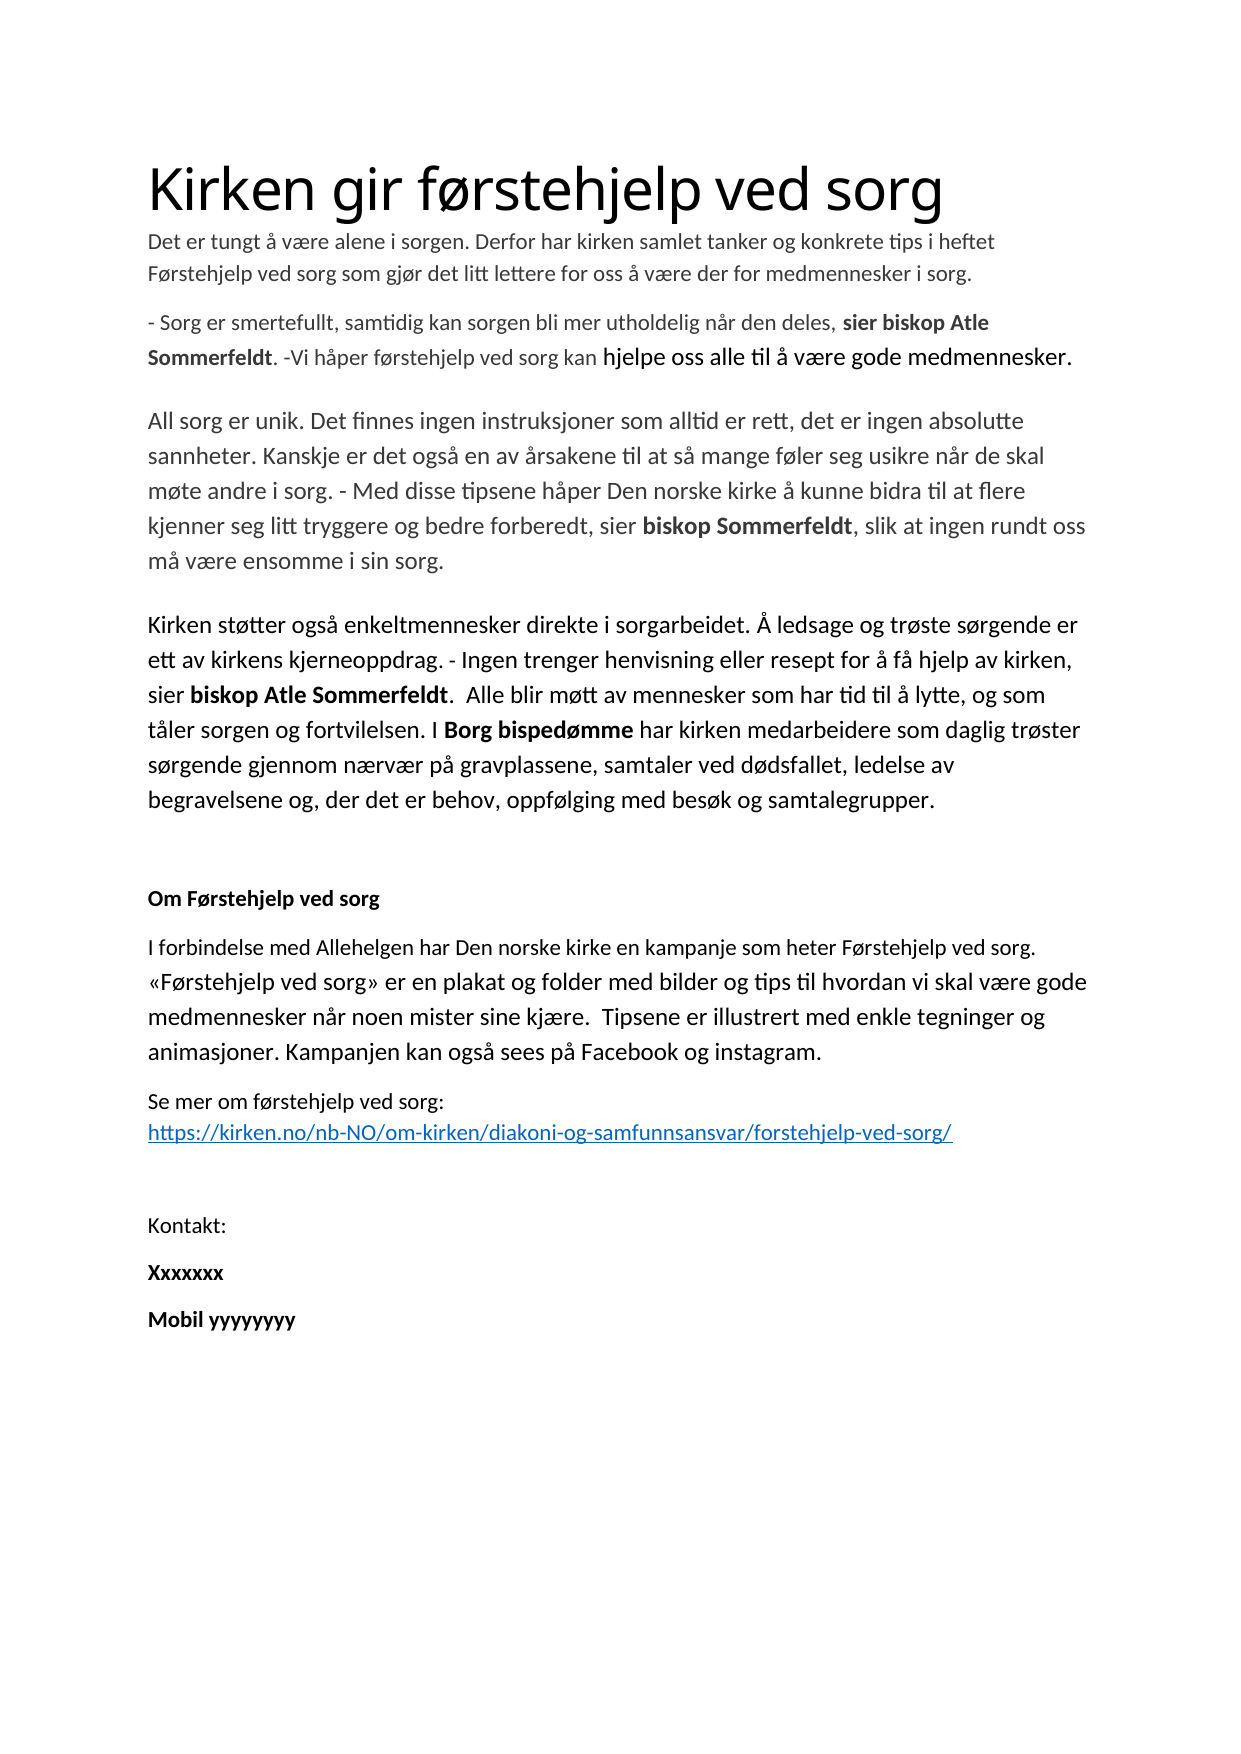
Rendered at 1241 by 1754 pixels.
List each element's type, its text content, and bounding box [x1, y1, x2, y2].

title Kirken gir førstehjelp ved sorg [148, 148, 1093, 227]
text Mobil yyyyyyyy [148, 1305, 1093, 1333]
text Kirken støtter også enkeltmennesker direkte i sorgarbeidet. Å ledsage og trøste sørgende er ett av kirkens kjerneoppdrag. - Ingen trenger henvisning eller resept for å få hjelp av kirken, sier biskop Atle Sommerfeldt. Alle blir møtt av mennesker som har tid til å lytte, og som tåler sorgen og fortvilelsen. I Borg bispedømme har kirken medarbeidere som daglig trøster sørgende gjennom nærvær på gravplassene, samtaler ved dødsfallet, ledelse av begravelsene og, der det er behov, oppfølging med besøk og samtalegrupper. [148, 609, 1093, 814]
text All sorg er unik. Det finnes ingen instruksjoner som alltid er rett, det er ingen absolutte sannheter. Kanskje er det også en av årsakene til at så mange føler seg usikre når de skal møte andre i sorg. - Med disse tipsene håper Den norske kirke å kunne bidra til at flere kjenner seg litt tryggere og bedre forberedt, sier biskop Sommerfeldt, slik at ingen rundt oss må være ensomme i sin sorg. [148, 405, 1093, 575]
text Se mer om førstehjelp ved sorg: https://kirken.no/nb-NO/om-kirken/diakoni-og-samfunnsansvar/forstehjelp-ved-sorg/ [148, 1087, 1093, 1146]
text Xxxxxxx [148, 1258, 1093, 1286]
text I forbindelse med Allehelgen har Den norske kirke en kampanje som heter Førstehjelp ved sorg. «Førstehjelp ved sorg» er en plakat og folder med bilder og tips til hvordan vi skal være gode medmennesker når noen mister sine kjære. Tipsene er illustrert med enkle tegninger og animasjoner. Kampanjen kan også sees på Facebook og instagram. [148, 933, 1093, 1066]
text Kontakt: [148, 1211, 1093, 1239]
text Om Førstehjelp ved sorg [148, 884, 1093, 912]
text Det er tungt å være alene i sorgen. Derfor har kirken samlet tanker og konkrete tips i heftet Førstehjelp ved sorg som gjør det litt lettere for oss å være der for medmennesker i sorg. [148, 227, 1093, 287]
text - Sorg er smertefullt, samtidig kan sorgen bli mer utholdelig når den deles, sier biskop Atle Sommerfeldt. -Vi håper førstehjelp ved sorg kan hjelpe oss alle til å være gode medmennesker. [148, 308, 1093, 371]
